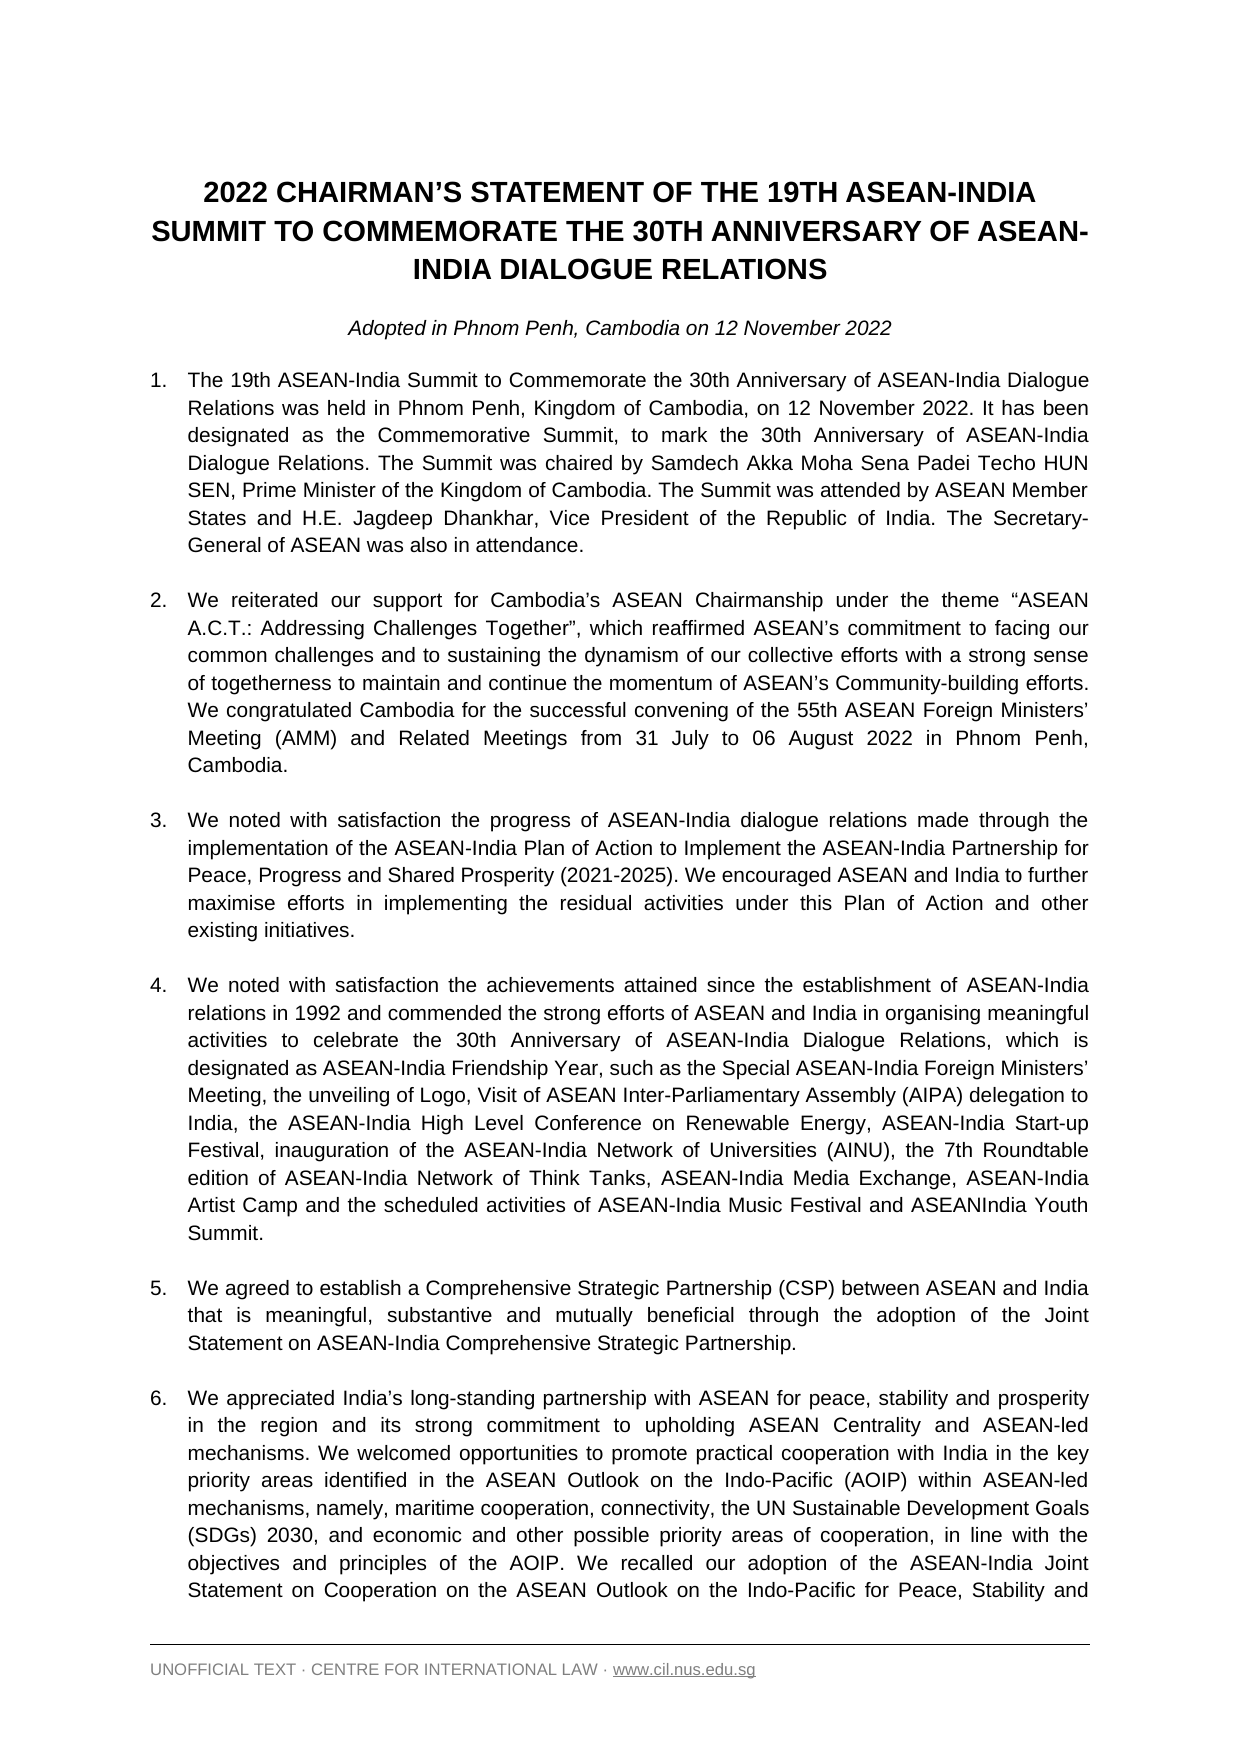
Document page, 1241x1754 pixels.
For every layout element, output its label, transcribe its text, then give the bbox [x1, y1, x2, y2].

subtitle Adopted in Phnom Penh, Cambodia on 12 November 2022 [150, 316, 1090, 339]
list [150, 1386, 1090, 1602]
list We agreed to establish a Comprehensive Strategic Partnership (CSP) between ASEAN and India that is meaningful, substantive and mutually beneficial through the adoption of the Joint Statement on ASEAN-India Comprehensive Strategic Partnership. [150, 1276, 1090, 1354]
list We noted with satisfaction the achievements attained since the establishment of ASEAN-India relations in 1992 and commended the strong efforts of ASEAN and India in organising meaningful activities to celebrate the 30th Anniversary of ASEAN-India Dialogue Relations, which is designated as ASEAN-India Friendship Year, such as the Special ASEAN-India Foreign Ministers’ Meeting, the unveiling of Logo, Visit of ASEAN Inter-Parliamentary Assembly (AIPA) delegation to India, the ASEAN-India High Level Conference on Renewable Energy, ASEAN-India Start-up Festival, inauguration of the ASEAN-India Network of Universities (AINU), the 7th Roundtable edition of ASEAN-India Network of Think Tanks, ASEAN-India Media Exchange, ASEAN-India Artist Camp and the scheduled activities of ASEAN-India Music Festival and ASEANIndia Youth Summit. [150, 973, 1090, 1244]
list We reiterated our support for Cambodia’s ASEAN Chairmanship under the theme “ASEAN A.C.T.: Addressing Challenges Together”, which reaffirmed ASEAN’s commitment to facing our common challenges and to sustaining the dynamism of our collective efforts with a strong sense of togetherness to maintain and continue the momentum of ASEAN’s Community-building efforts. We congratulated Cambodia for the successful convening of the 55th ASEAN Foreign Ministers’ Meeting (AMM) and Related Meetings from 31 July to 06 August 2022 in Phnom Penh, Cambodia. [150, 588, 1090, 777]
list We noted with satisfaction the progress of ASEAN-India dialogue relations made through the implementation of the ASEAN-India Plan of Action to Implement the ASEAN-India Partnership for Peace, Progress and Shared Prosperity (2021-2025). We encouraged ASEAN and India to further maximise efforts in implementing the residual activities under this Plan of Action and other existing initiatives. [150, 808, 1090, 942]
list The 19th ASEAN-India Summit to Commemorate the 30th Anniversary of ASEAN-India Dialogue Relations was held in Phnom Penh, Kingdom of Cambodia, on 12 November 2022. It has been designated as the Commemorative Summit, to mark the 30th Anniversary of ASEAN-India Dialogue Relations. The Summit was chaired by Samdech Akka Moha Sena Padei Techo HUN SEN, Prime Minister of the Kingdom of Cambodia. The Summit was attended by ASEAN Member States and H.E. Jagdeep Dhankhar, Vice President of the Republic of India. The Secretary-General of ASEAN was also in attendance. [150, 368, 1090, 557]
title 2022 CHAIRMAN’S STATEMENT OF THE 19TH ASEAN-INDIA SUMMIT TO COMMEMORATE THE 30TH ANNIVERSARY OF ASEAN-INDIA DIALOGUE RELATIONS [150, 175, 1090, 286]
